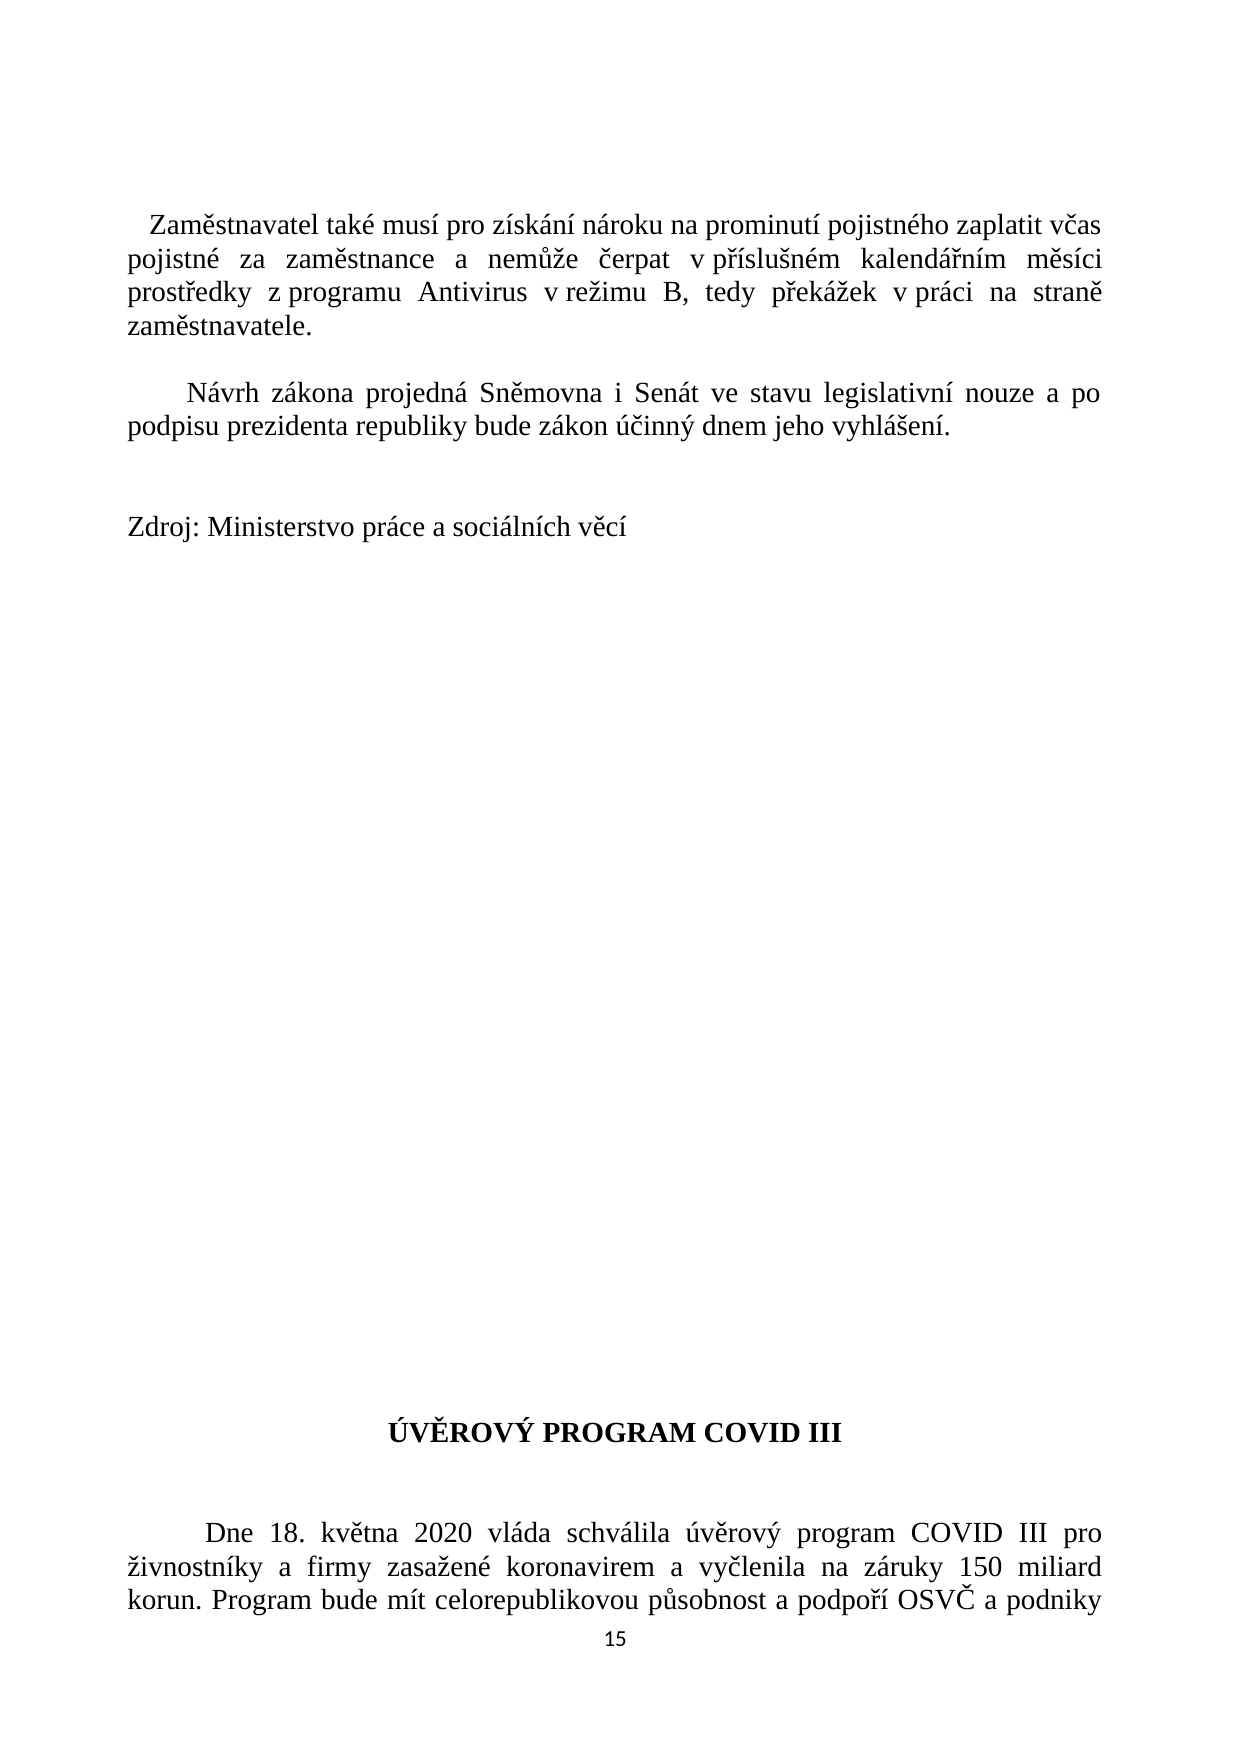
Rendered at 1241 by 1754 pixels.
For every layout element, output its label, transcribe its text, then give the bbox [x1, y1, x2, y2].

text Zdroj: Ministerstvo práce a sociálních věcí [127, 509, 1103, 543]
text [127, 1515, 1103, 1616]
text ÚVĚROVÝ PROGRAM COVID III [127, 1415, 1103, 1448]
text Návrh zákona projedná Sněmovna i Senát ve stavu legislativní nouze a po podpisu prezidenta republiky bude zákon účinný dnem jeho vyhlášení. [127, 375, 1103, 442]
text Zaměstnavatel také musí pro získání nároku na prominutí pojistného zaplatit včas pojistné za zaměstnance a nemůže čerpat v příslušném kalendářním měsíci prostředky z programu Antivirus v režimu B, tedy překážek v práci na straně zaměstnavatele. [127, 207, 1103, 341]
